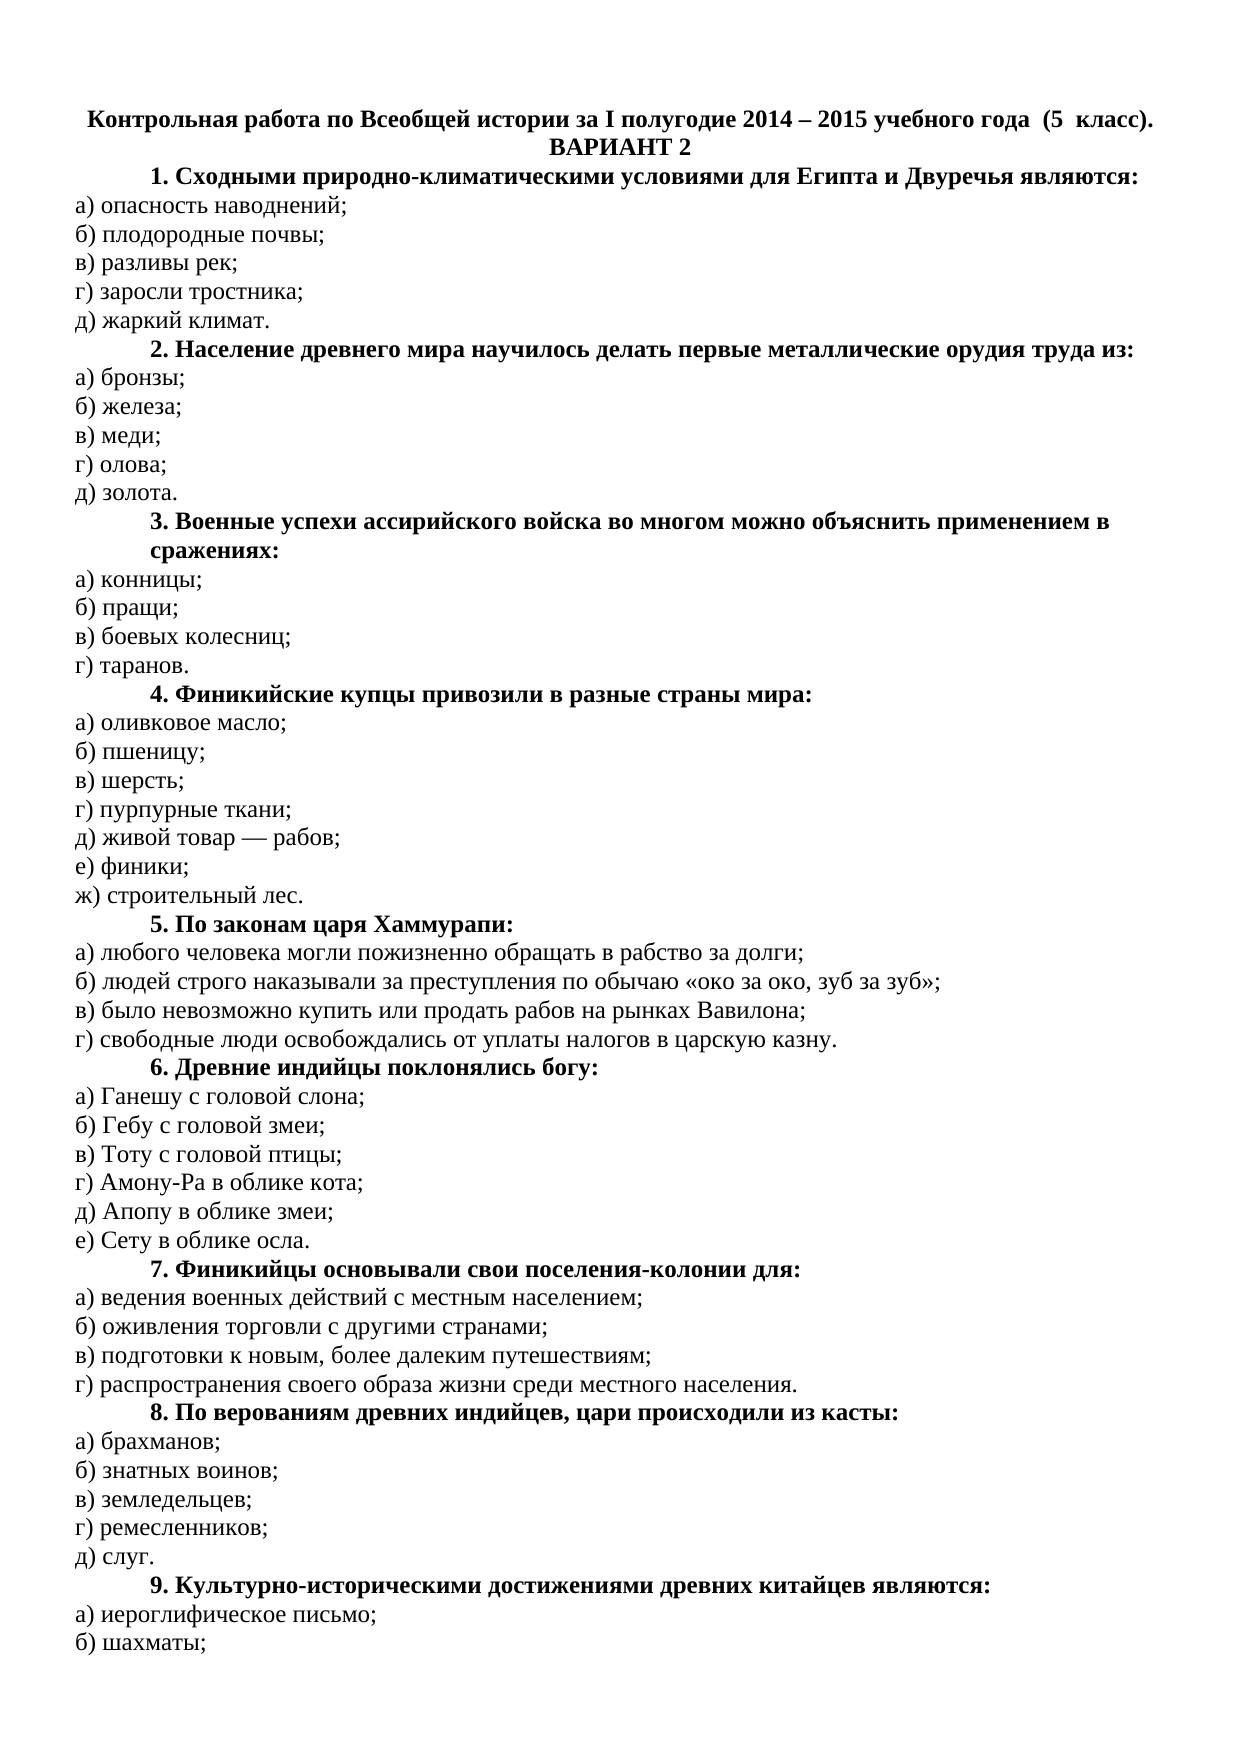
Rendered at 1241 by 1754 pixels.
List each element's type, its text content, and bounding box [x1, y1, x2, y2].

text е) Сету в облике осла. [75, 1225, 1165, 1254]
text б) людей строго наказывали за преступления по обычаю «око за око, зуб за зуб»; [75, 966, 1165, 995]
text а) брахманов; [75, 1426, 1165, 1455]
text в) земледельцев; [75, 1484, 1165, 1512]
text г) Амону-Ра в облике кота; [75, 1167, 1165, 1196]
text 6. Древние индийцы поклонялись богу: [75, 1052, 1165, 1081]
text 8. По верованиям древних индийцев, цари происходили из касты: [75, 1397, 1165, 1426]
text г) олова; [75, 449, 1165, 477]
text а) иероглифическое письмо; [75, 1599, 1165, 1627]
text 4. Финикийские купцы привозили в разные страны мира: [75, 679, 1165, 707]
text в) подготовки к новым, более далеким путешествиям; [75, 1340, 1165, 1369]
text б) знатных воинов; [75, 1455, 1165, 1484]
text в) разливы рек; [75, 247, 1165, 276]
text Контрольная работа по Всеобщей истории за I полугодие 2014 – 2015 учебного года (5 класс). [75, 104, 1165, 132]
text г) пурпурные ткани; [75, 794, 1165, 822]
text б) Гебу с головой змеи; [75, 1110, 1165, 1139]
text а) оливковое масло; [75, 707, 1165, 736]
text е) финики; [75, 851, 1165, 880]
text б) пращи; [75, 592, 1165, 621]
text г) свободные люди освобождались от уплаты налогов в царскую казну. [75, 1024, 1165, 1052]
text б) плодородные почвы; [75, 219, 1165, 247]
text а) бронзы; [75, 362, 1165, 391]
text ВАРИАНТ 2 [75, 132, 1165, 161]
text г) ремесленников; [75, 1512, 1165, 1541]
text г) таранов. [75, 650, 1165, 679]
text д) Апопу в облике змеи; [75, 1196, 1165, 1225]
text в) было невозможно купить или продать рабов на рынках Вавилона; [75, 995, 1165, 1024]
text б) железа; [75, 391, 1165, 420]
text 2. Население древнего мира научилось делать первые металлические орудия труда из: [75, 334, 1165, 362]
text а) Ганешу с головой слона; [75, 1081, 1165, 1110]
text д) жаркий климат. [75, 305, 1165, 334]
text в) Тоту с головой птицы; [75, 1139, 1165, 1167]
text б) шахматы; [75, 1627, 1165, 1656]
text в) боевых колесниц; [75, 621, 1165, 650]
text в) меди; [75, 420, 1165, 449]
text д) слуг. [75, 1541, 1165, 1570]
text а) опасность наводнений; [75, 190, 1165, 219]
text д) живой товар — рабов; [75, 822, 1165, 851]
text 7. Финикийцы основывали свои поселения-колонии для: [75, 1254, 1165, 1282]
text г) заросли тростника; [75, 276, 1165, 305]
text 3. Военные успехи ассирийского войска во многом можно объяснить применением в сражениях: [150, 506, 1165, 564]
text д) золота. [75, 477, 1165, 506]
text б) пшеницу; [75, 736, 1165, 765]
text а) конницы; [75, 564, 1165, 592]
text ж) строительный лес. [75, 880, 1165, 909]
text в) шерсть; [75, 765, 1165, 794]
text 9. Культурно-историческими достижениями древних китайцев являются: [75, 1570, 1165, 1599]
text б) оживления торговли с другими странами; [75, 1311, 1165, 1340]
text а) любого человека могли пожизненно обращать в рабство за долги; [75, 937, 1165, 966]
text а) ведения военных действий с местным населением; [75, 1282, 1165, 1311]
text г) распространения своего образа жизни среди местного населения. [75, 1369, 1165, 1397]
text 5. По законам царя Хаммурапи: [75, 909, 1165, 937]
text 1. Сходными природно-климатическими условиями для Египта и Двуречья являются: [75, 161, 1165, 190]
